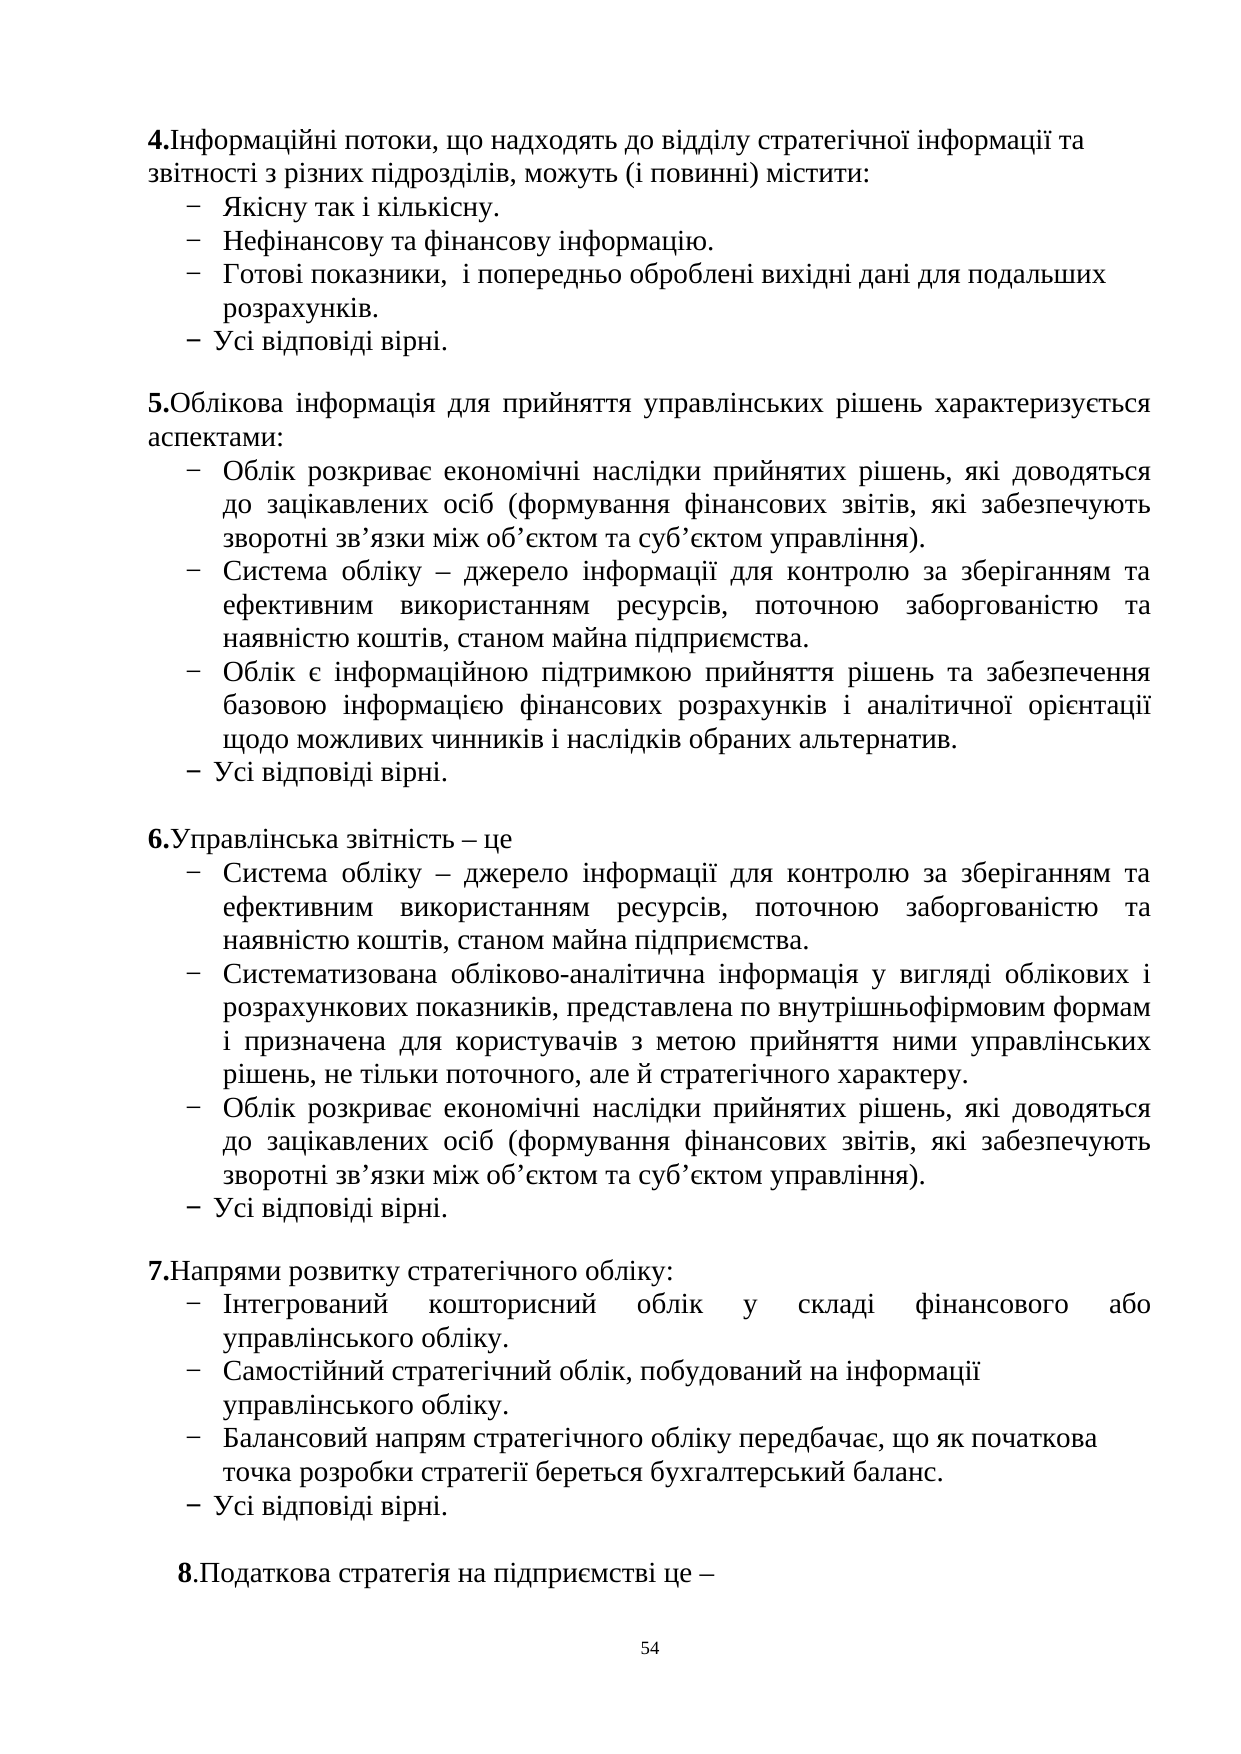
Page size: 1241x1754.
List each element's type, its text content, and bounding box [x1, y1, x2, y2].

list Облік є інформаційною підтримкою прийняття рішень та забезпечення базовою інформацією фінансових розрахунків і аналітичної орієнтації щодо можливих чинників і наслідків обраних альтернатив. [185, 654, 1152, 754]
list Усі відповіді вірні. [185, 1191, 1152, 1224]
list Інтегрований кошторисний облік у складі фінансового або управлінського обліку. [185, 1286, 1152, 1353]
list Система обліку – джерело інформації для контролю за зберіганням та ефективним використанням ресурсів, поточною заборгованістю та наявністю коштів, станом майна підприємства. [185, 553, 1152, 654]
list 4.Інформаційні потоки, що надходять до відділу стратегічної інформації та звітності з різних підрозділів, можуть (і повинні) містити: [148, 122, 1152, 189]
text 8.Податкова стратегія на підприємстві це – [177, 1555, 1152, 1588]
list Нефінансову та фінансову інформацію. [185, 223, 1152, 256]
list Усі відповіді вірні. [185, 754, 1152, 788]
list Система обліку – джерело інформації для контролю за зберіганням та ефективним використанням ресурсів, поточною заборгованістю та наявністю коштів, станом майна підприємства. [185, 855, 1152, 956]
text 7.Напрями розвитку стратегічного обліку: [148, 1253, 1152, 1286]
list Облік розкриває економічні наслідки прийнятих рішень, які доводяться до зацікавлених осіб (формування фінансових звітів, які забезпечують зворотні зв’язки між об’єктом та суб’єктом управління). [185, 453, 1152, 553]
list Самостійний стратегічний облік, побудований на інформації управлінського обліку. [185, 1353, 1152, 1421]
list Готові показники, і попередньо оброблені вихідні дані для подальших розрахунків. [185, 256, 1152, 323]
text 6.Управлінська звітність – це [148, 822, 1152, 855]
list Якісну так і кількісну. [185, 189, 1152, 223]
list Балансовий напрям стратегічного обліку передбачає, що як початкова точка розробки стратегії береться бухгалтерський баланс. [185, 1421, 1152, 1488]
list Облік розкриває економічні наслідки прийнятих рішень, які доводяться до зацікавлених осіб (формування фінансових звітів, які забезпечують зворотні зв’язки між об’єктом та суб’єктом управління). [185, 1090, 1152, 1191]
text 5.Облікова інформація для прийняття управлінських рішень характеризується аспектами: [148, 386, 1152, 453]
list Усі відповіді вірні. [185, 323, 1152, 357]
list Систематизована обліково-аналітична інформація у вигляді облікових і розрахункових показників, представлена по внутрішньофірмовим формам і призначена для користувачів з метою прийняття ними управлінських рішень, не тільки поточного, але й стратегічного характеру. [185, 956, 1152, 1090]
list Усі відповіді вірні. [185, 1488, 1152, 1521]
